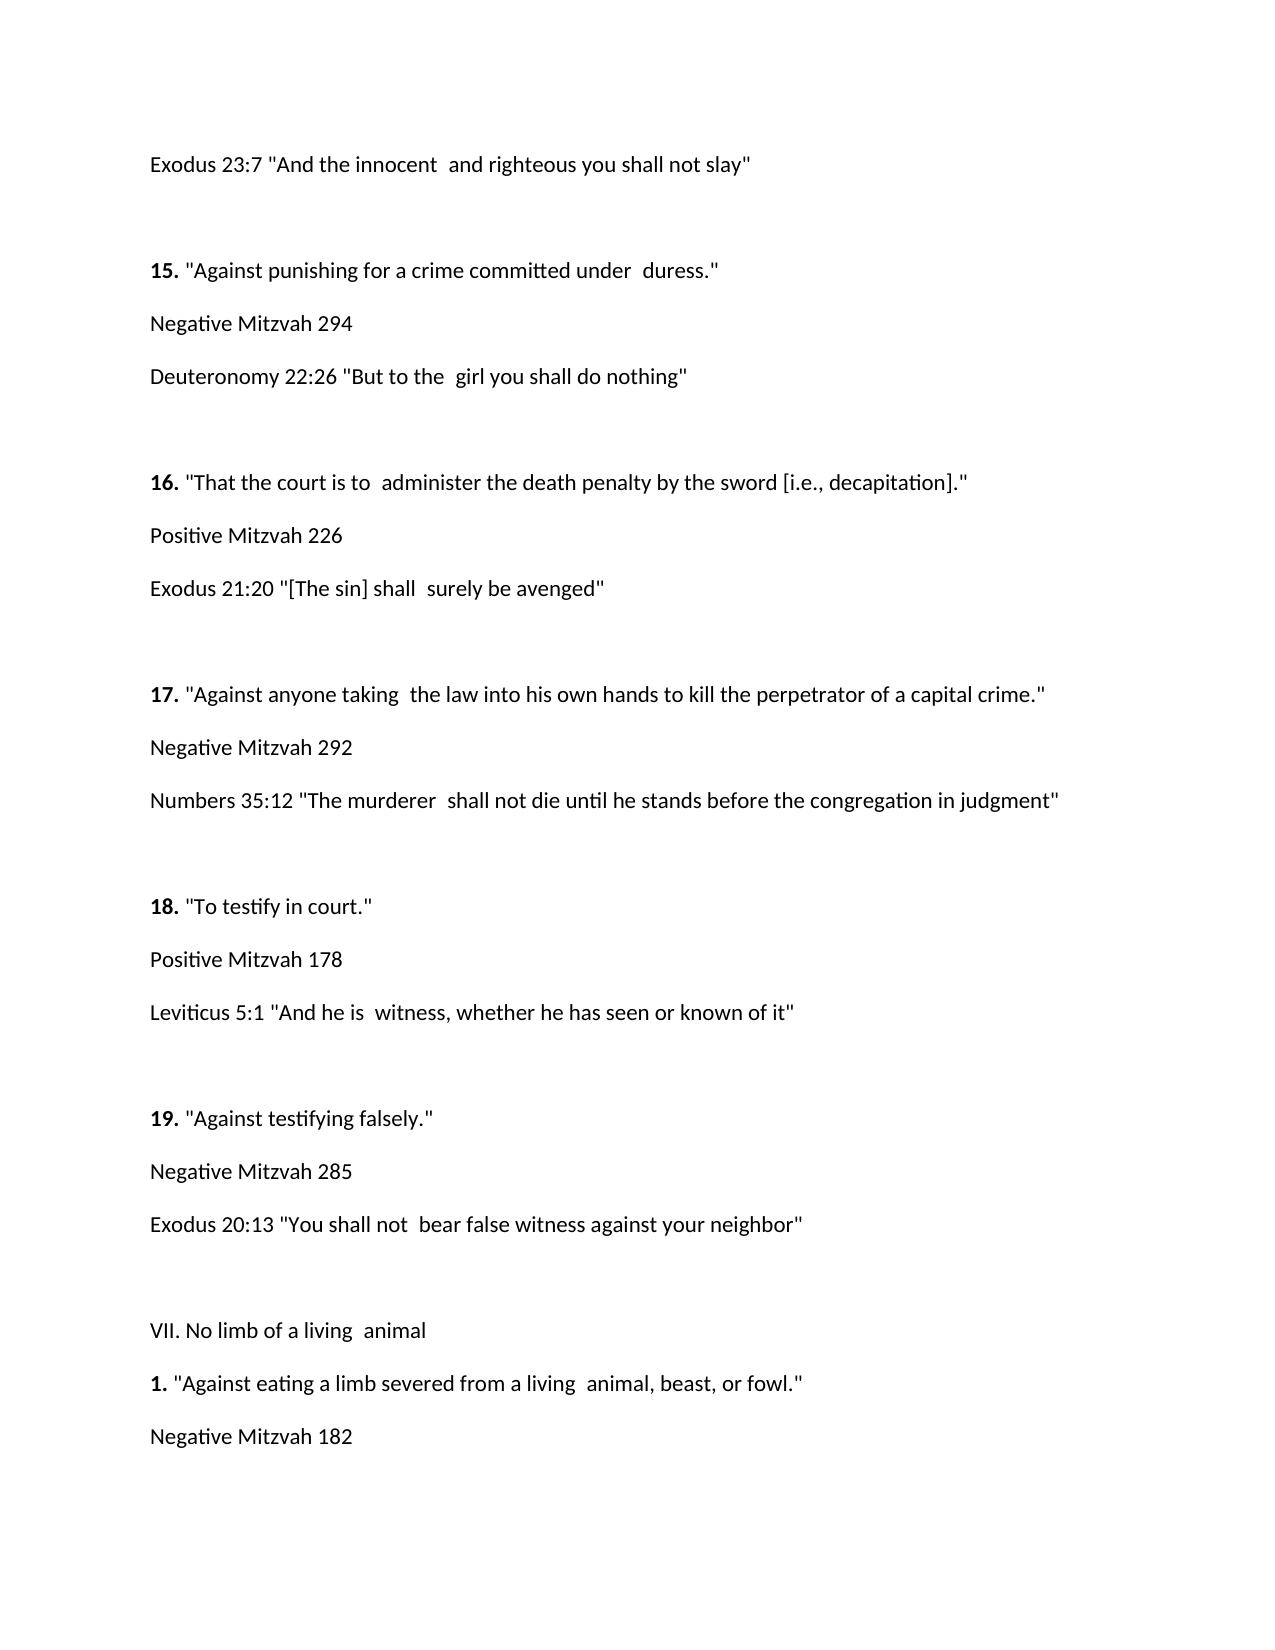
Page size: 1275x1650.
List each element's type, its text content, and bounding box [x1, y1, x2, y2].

text Exodus 20:13 "You shall not bear false witness against your neighbor" [150, 1210, 1125, 1238]
text 16. "That the court is to administer the death penalty by the sword [i.e., decapitation]." [150, 468, 1125, 496]
text 15. "Against punishing for a crime committed under duress." [150, 256, 1125, 284]
text Numbers 35:12 "The murderer shall not die until he stands before the congregation in judgment" [150, 786, 1125, 814]
text Positive Mitzvah 178 [150, 945, 1125, 973]
text Exodus 23:7 "And the innocent and righteous you shall not slay" [150, 150, 1125, 178]
text Negative Mitzvah 182 [150, 1422, 1125, 1451]
text Positive Mitzvah 226 [150, 521, 1125, 549]
text VII. No limb of a living animal [150, 1316, 1125, 1344]
text Negative Mitzvah 294 [150, 309, 1125, 337]
text Negative Mitzvah 292 [150, 733, 1125, 761]
text Deuteronomy 22:26 "But to the girl you shall do nothing" [150, 362, 1125, 390]
text Exodus 21:20 "[The sin] shall surely be avenged" [150, 574, 1125, 602]
text 17. "Against anyone taking the law into his own hands to kill the perpetrator of a capital crime." [150, 680, 1125, 708]
text 19. "Against testifying falsely." [150, 1104, 1125, 1132]
text 18. "To testify in court." [150, 892, 1125, 920]
text Negative Mitzvah 285 [150, 1157, 1125, 1185]
text Leviticus 5:1 "And he is witness, whether he has seen or known of it" [150, 998, 1125, 1026]
text 1. "Against eating a limb severed from a living animal, beast, or fowl." [150, 1369, 1125, 1397]
